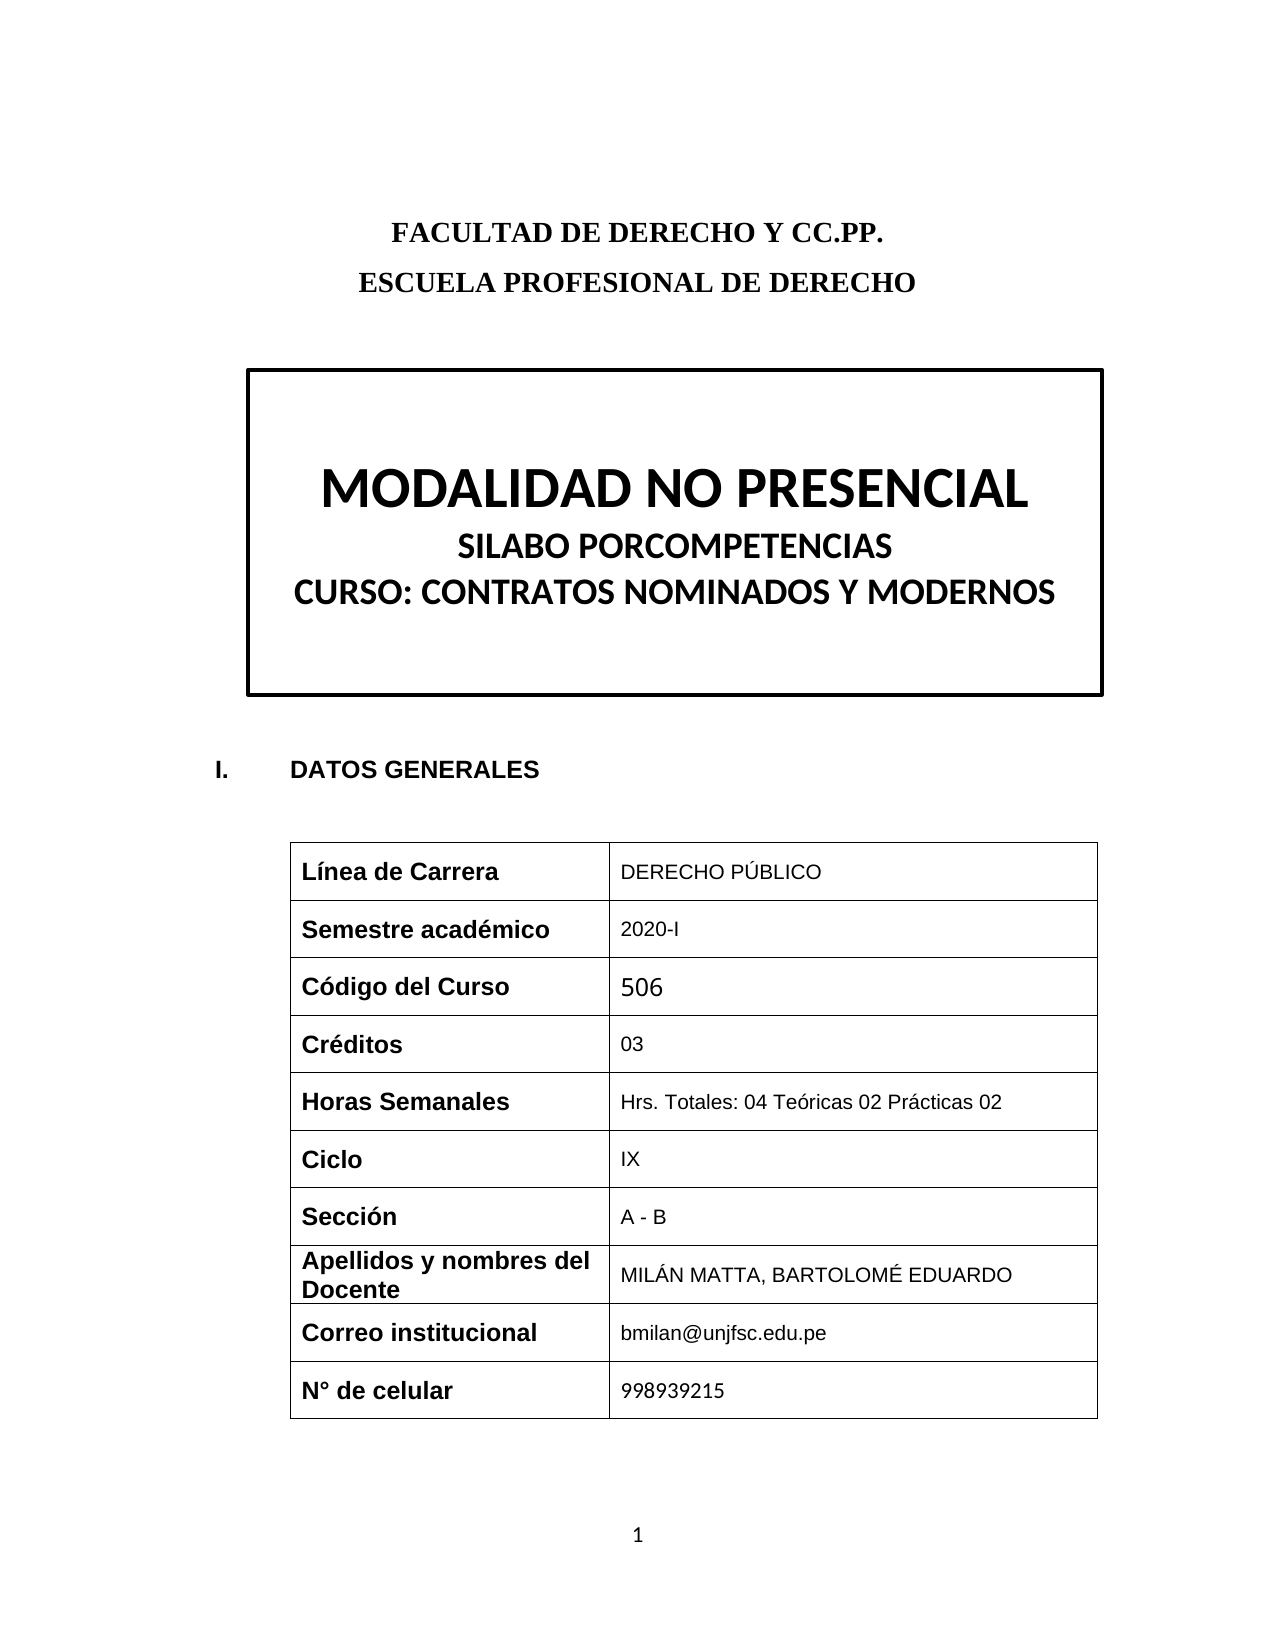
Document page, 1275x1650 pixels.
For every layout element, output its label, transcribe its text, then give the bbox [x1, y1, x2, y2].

table_cell Créditos [291, 1016, 609, 1072]
text ESCUELA PROFESIONAL DE DERECHO [177, 265, 1098, 298]
table_cell bmilan@unjfsc.edu.pe [610, 1304, 1097, 1361]
table_header DERECHO PÚBLICO [610, 843, 1097, 900]
table_cell 998939215 [610, 1362, 1097, 1418]
table_cell Horas Semanales [291, 1073, 609, 1130]
table_cell 506 [610, 958, 1097, 1015]
table_cell Ciclo [291, 1131, 609, 1187]
table_cell Apellidos y nombres del Docente [291, 1246, 609, 1303]
table_header Línea de Carrera [291, 843, 609, 900]
table_cell IX [610, 1131, 1097, 1187]
table_cell 2020-I [610, 901, 1097, 957]
table_cell 03 [610, 1016, 1097, 1072]
list DATOS GENERALES [215, 755, 1098, 784]
table_cell A - B [610, 1188, 1097, 1245]
table_cell MILÁN MATTA, BARTOLOMÉ EDUARDO [610, 1246, 1097, 1303]
table_cell Sección [291, 1188, 609, 1245]
text FACULTAD DE DERECHO Y CC.PP. [177, 215, 1098, 248]
table_cell N° de celular [291, 1362, 609, 1418]
table_cell Código del Curso [291, 958, 609, 1015]
table_cell Hrs. Totales: 04 Teóricas 02 Prácticas 02 [610, 1073, 1097, 1130]
table_cell Correo institucional [291, 1304, 609, 1361]
table_cell Semestre académico [291, 901, 609, 957]
